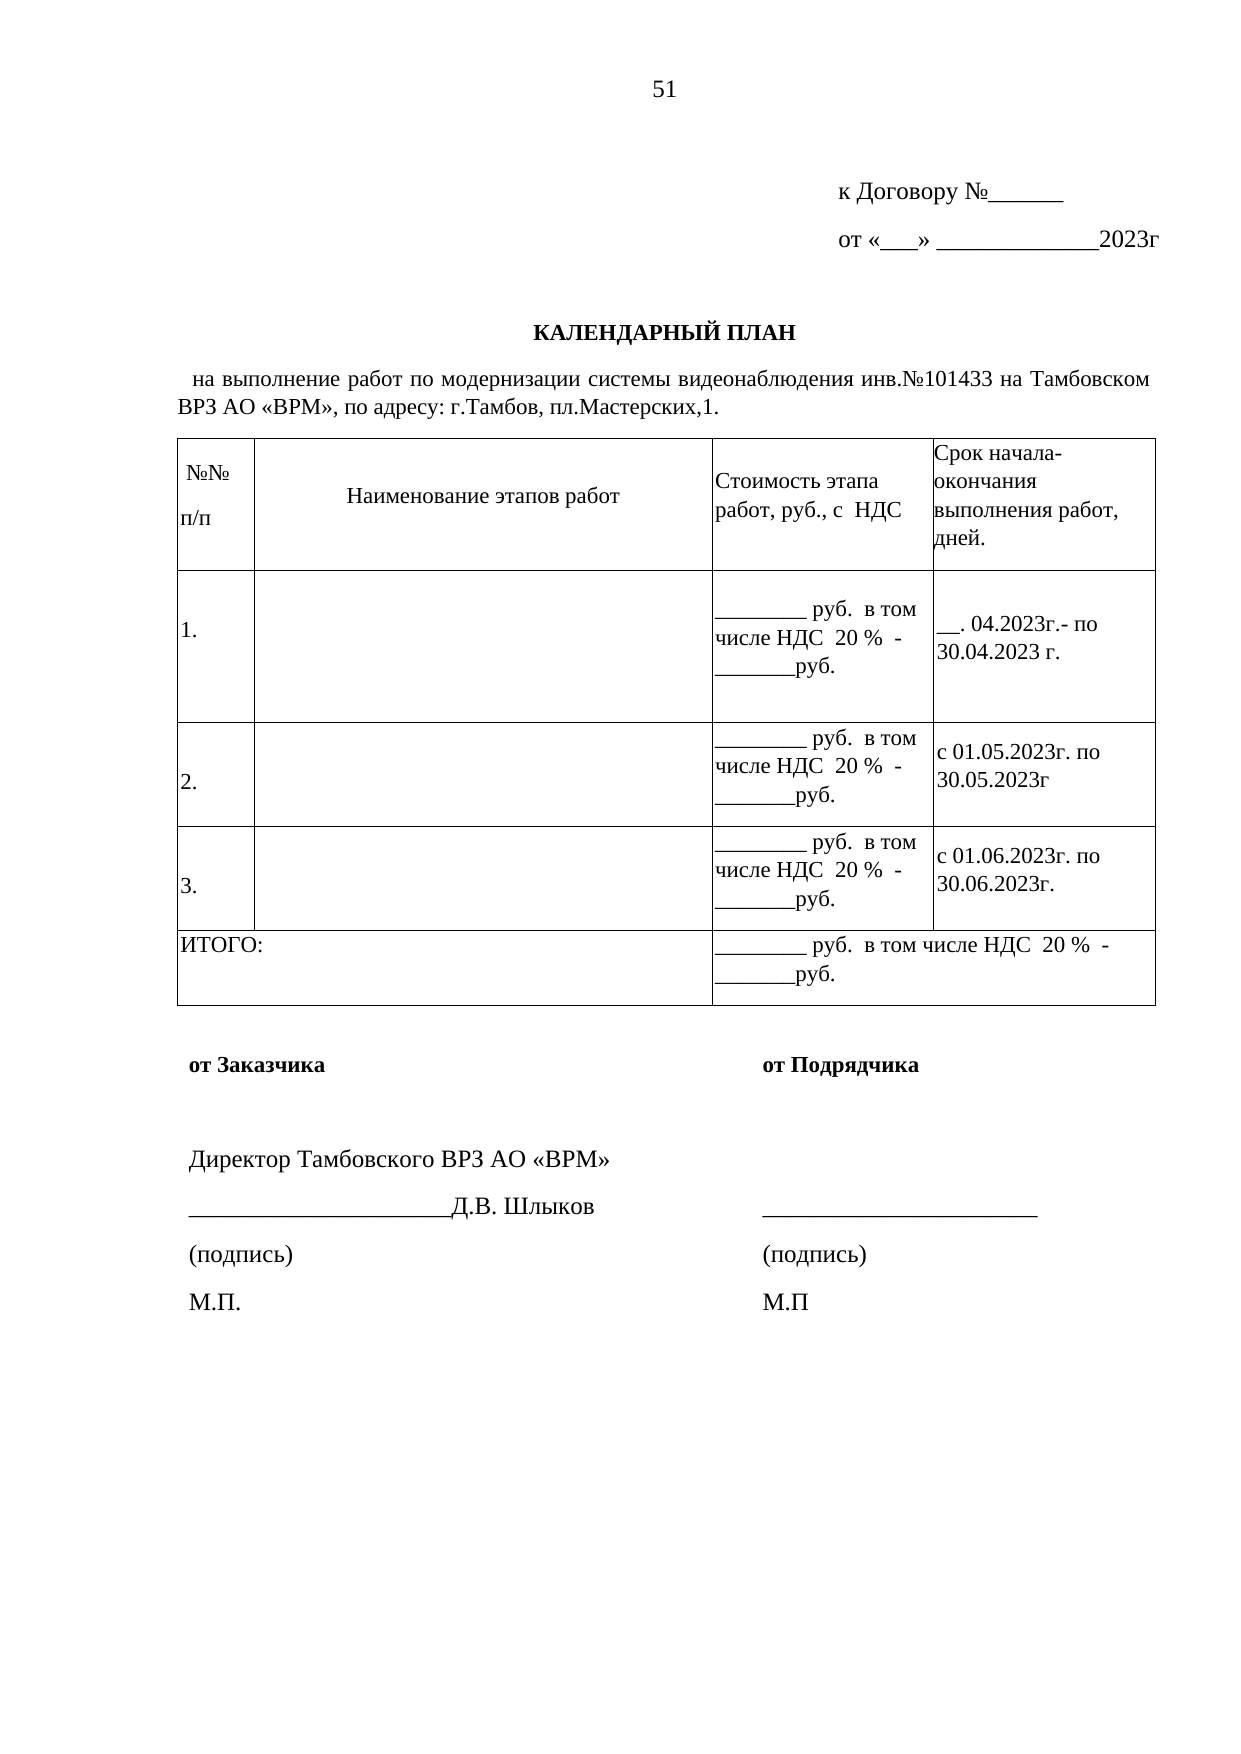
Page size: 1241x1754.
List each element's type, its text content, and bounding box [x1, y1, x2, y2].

table_header Срок начала- окончания выполнения работ, дней. [934, 439, 1155, 569]
table_cell ________ руб. в том числе НДС 20 % - _______руб. [713, 827, 933, 930]
table_cell [255, 827, 712, 930]
text КАЛЕНДАРНЫЙ ПЛАН [177, 319, 1152, 346]
table_header Стоимость этапа работ, руб., с НДС [713, 439, 933, 569]
table_header от Заказчика [177, 1051, 751, 1096]
table_header от Подрядчика [751, 1051, 1222, 1096]
table_cell ИТОГО: [178, 931, 712, 1005]
table_cell [255, 723, 712, 826]
table_header Наименование этапов работ [255, 439, 712, 569]
table_cell с 01.05.2023г. по 30.05.2023г [934, 723, 1155, 826]
table_cell [255, 571, 712, 722]
table_cell __. 04.2023г.- по 30.04.2023 г. [934, 571, 1155, 722]
table_cell ________ руб. в том числе НДС 20 % - _______руб. [713, 571, 933, 722]
table_cell с 01.06.2023г. по 30.06.2023г. [934, 827, 1155, 930]
table_cell ______________________ (подпись) М.П [751, 1096, 1222, 1334]
table_header №№ п/п [178, 439, 254, 569]
table_cell Директор Тамбовского ВРЗ АО «ВРМ» _____________________Д.В. Шлыков (подпись) М.П. [177, 1096, 751, 1334]
table_cell 1. [178, 571, 254, 722]
table_cell 3. [178, 827, 254, 930]
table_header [827, 131, 1240, 319]
text на выполнение работ по модернизации системы видеонаблюдения инв.№101433 на Тамбовском ВРЗ АО «ВРМ», по адресу: г.Тамбов, пл.Мастерских,1. [177, 364, 1152, 419]
table_cell 2. [178, 723, 254, 826]
table_cell ________ руб. в том числе НДС 20 % - _______руб. [713, 723, 933, 826]
table_cell ________ руб. в том числе НДС 20 % - _______руб. [713, 931, 1155, 1005]
